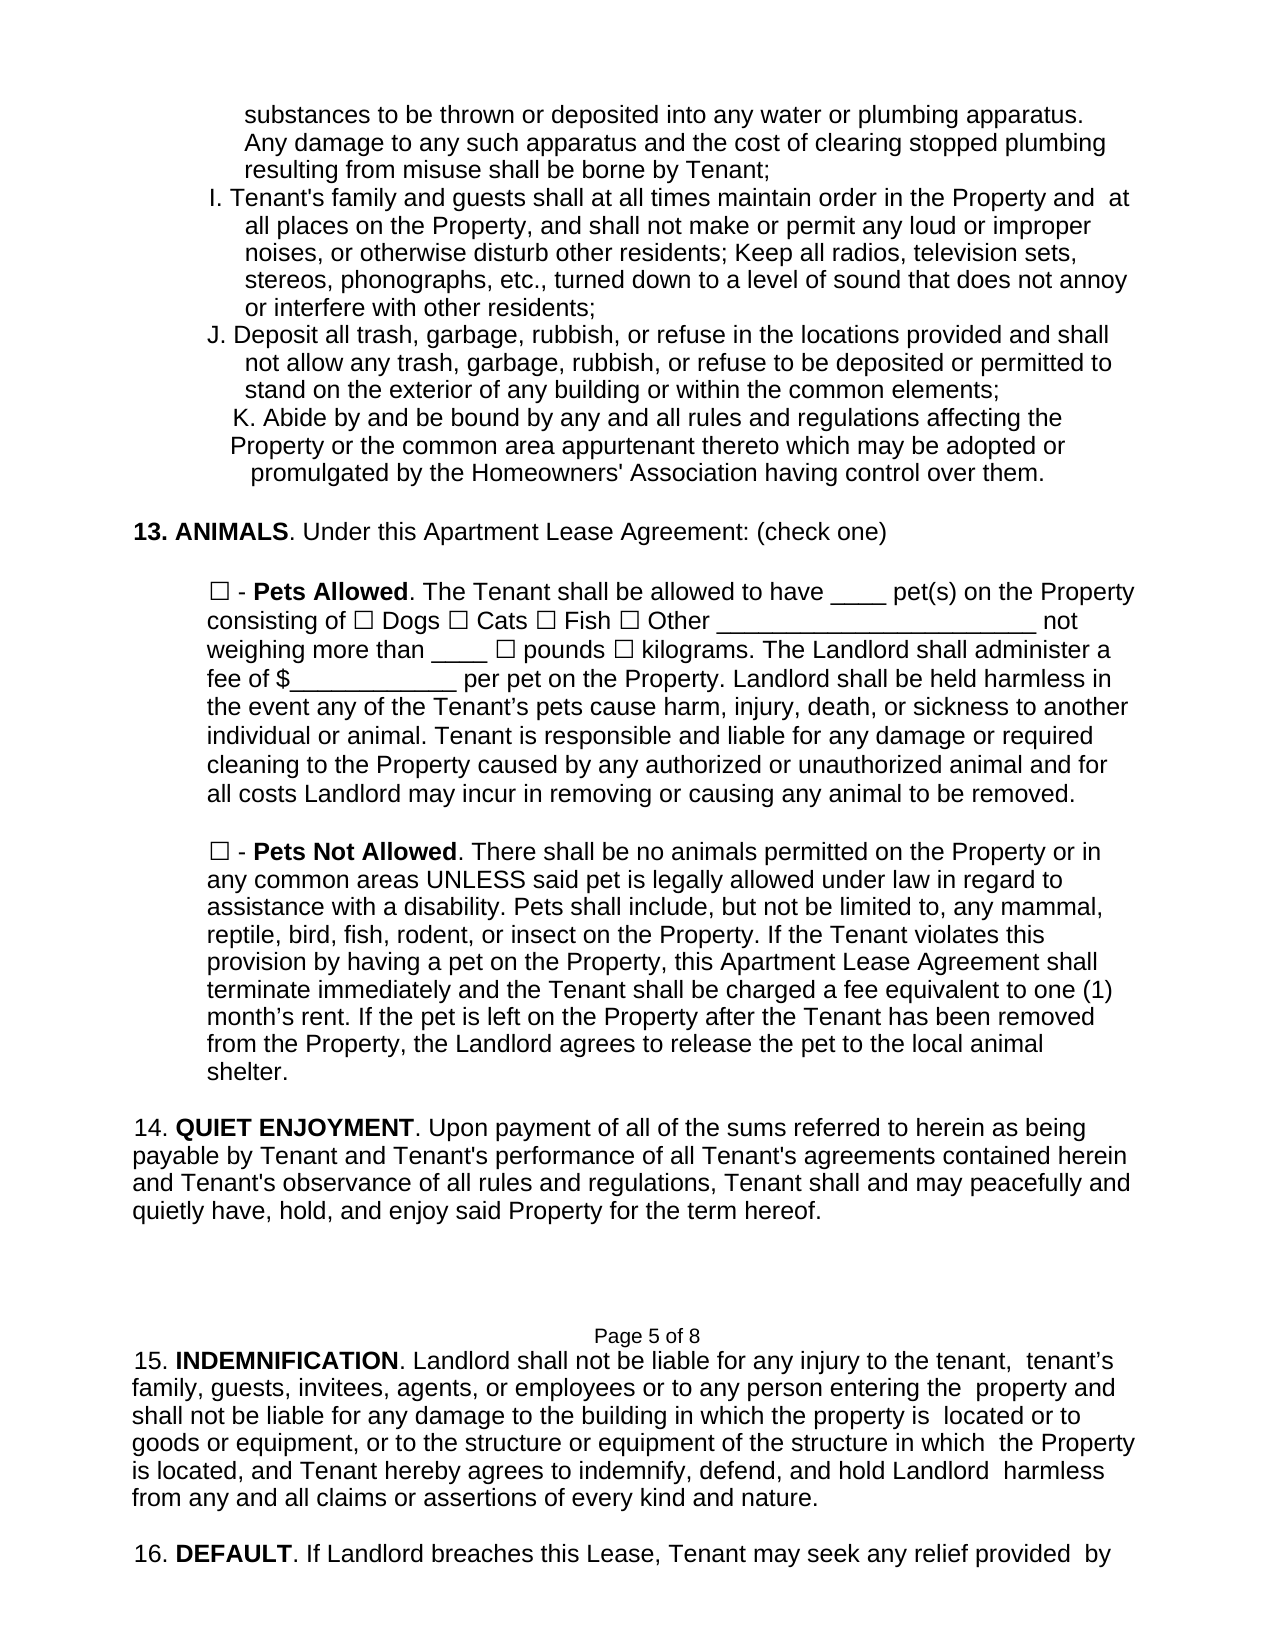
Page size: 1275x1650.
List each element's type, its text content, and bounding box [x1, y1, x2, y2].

text K. Abide by and be bound by any and all rules and regulations affecting the Property or the common area appurtenant thereto which may be adopted or promulgated by the Homeowners' Association having control over them. [208, 405, 1088, 487]
text ☐ - Pets Not Allowed. There shall be no animals permitted on the Property or in any common areas UNLESS said pet is legally allowed under law in regard to assistance with a disability. Pets shall include, but not be limited to, any mammal, reptile, bird, fish, rodent, or insect on the Property. If the Tenant violates this provision by having a pet on the Property, this Apartment Lease Agreement shall terminate immediately and the Tenant shall be charged a fee equivalent to one (1) month’s rent. If the pet is left on the Property after the Tenant has been removed from the Property, the Landlord agrees to release the pet to the local animal shelter. [207, 839, 1133, 1086]
text Page 5 of 8 [131, 1323, 1163, 1347]
text J. Deposit all trash, garbage, rubbish, or refuse in the locations provided and shall not allow any trash, garbage, rubbish, or refuse to be deposited or permitted to stand on the exterior of any building or within the common elements; [207, 322, 1127, 404]
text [208, 102, 1114, 184]
text I. Tenant's family and guests shall at all times maintain order in the Property and at all places on the Property, and shall not make or permit any loud or improper noises, or otherwise disturb other residents; Keep all radios, television sets, stereos, phonographs, etc., turned down to a level of sound that does not annoy or interfere with other residents; [209, 185, 1135, 322]
text 13. ANIMALS. Under this Apartment Lease Agreement: (check one) [133, 516, 1163, 545]
text 14. QUIET ENJOYMENT. Upon payment of all of the sums referred to herein as being payable by Tenant and Tenant's performance of all Tenant's agreements contained herein and Tenant's observance of all rules and regulations, Tenant shall and may peacefully and quietly have, hold, and enjoy said Property for the term hereof. [132, 1115, 1138, 1224]
text 15. INDEMNIFICATION. Landlord shall not be liable for any injury to the tenant, tenant’s family, guests, invitees, agents, or employees or to any person entering the property and shall not be liable for any damage to the building in which the property is located or to goods or equipment, or to the structure or equipment of the structure in which the Property is located, and Tenant hereby agrees to indemnify, defend, and hold Landlord harmless from any and all claims or assertions of every kind and nature. [132, 1347, 1140, 1512]
text ☐ - Pets Allowed. The Tenant shall be allowed to have ____ pet(s) on the Property consisting of ☐ Dogs ☐ Cats ☐ Fish ☐ Other _______________________ not weighing more than ____ ☐ pounds ☐ kilograms. The Landlord shall administer a fee of $____________ per pet on the Property. Landlord shall be held harmless in the event any of the Tenant’s pets cause harm, injury, death, or sickness to another individual or animal. Tenant is responsible and liable for any damage or required cleaning to the Property caused by any authorized or unauthorized animal and for all costs Landlord may incur in removing or causing any animal to be removed. [207, 577, 1139, 807]
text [132, 1541, 1135, 1568]
